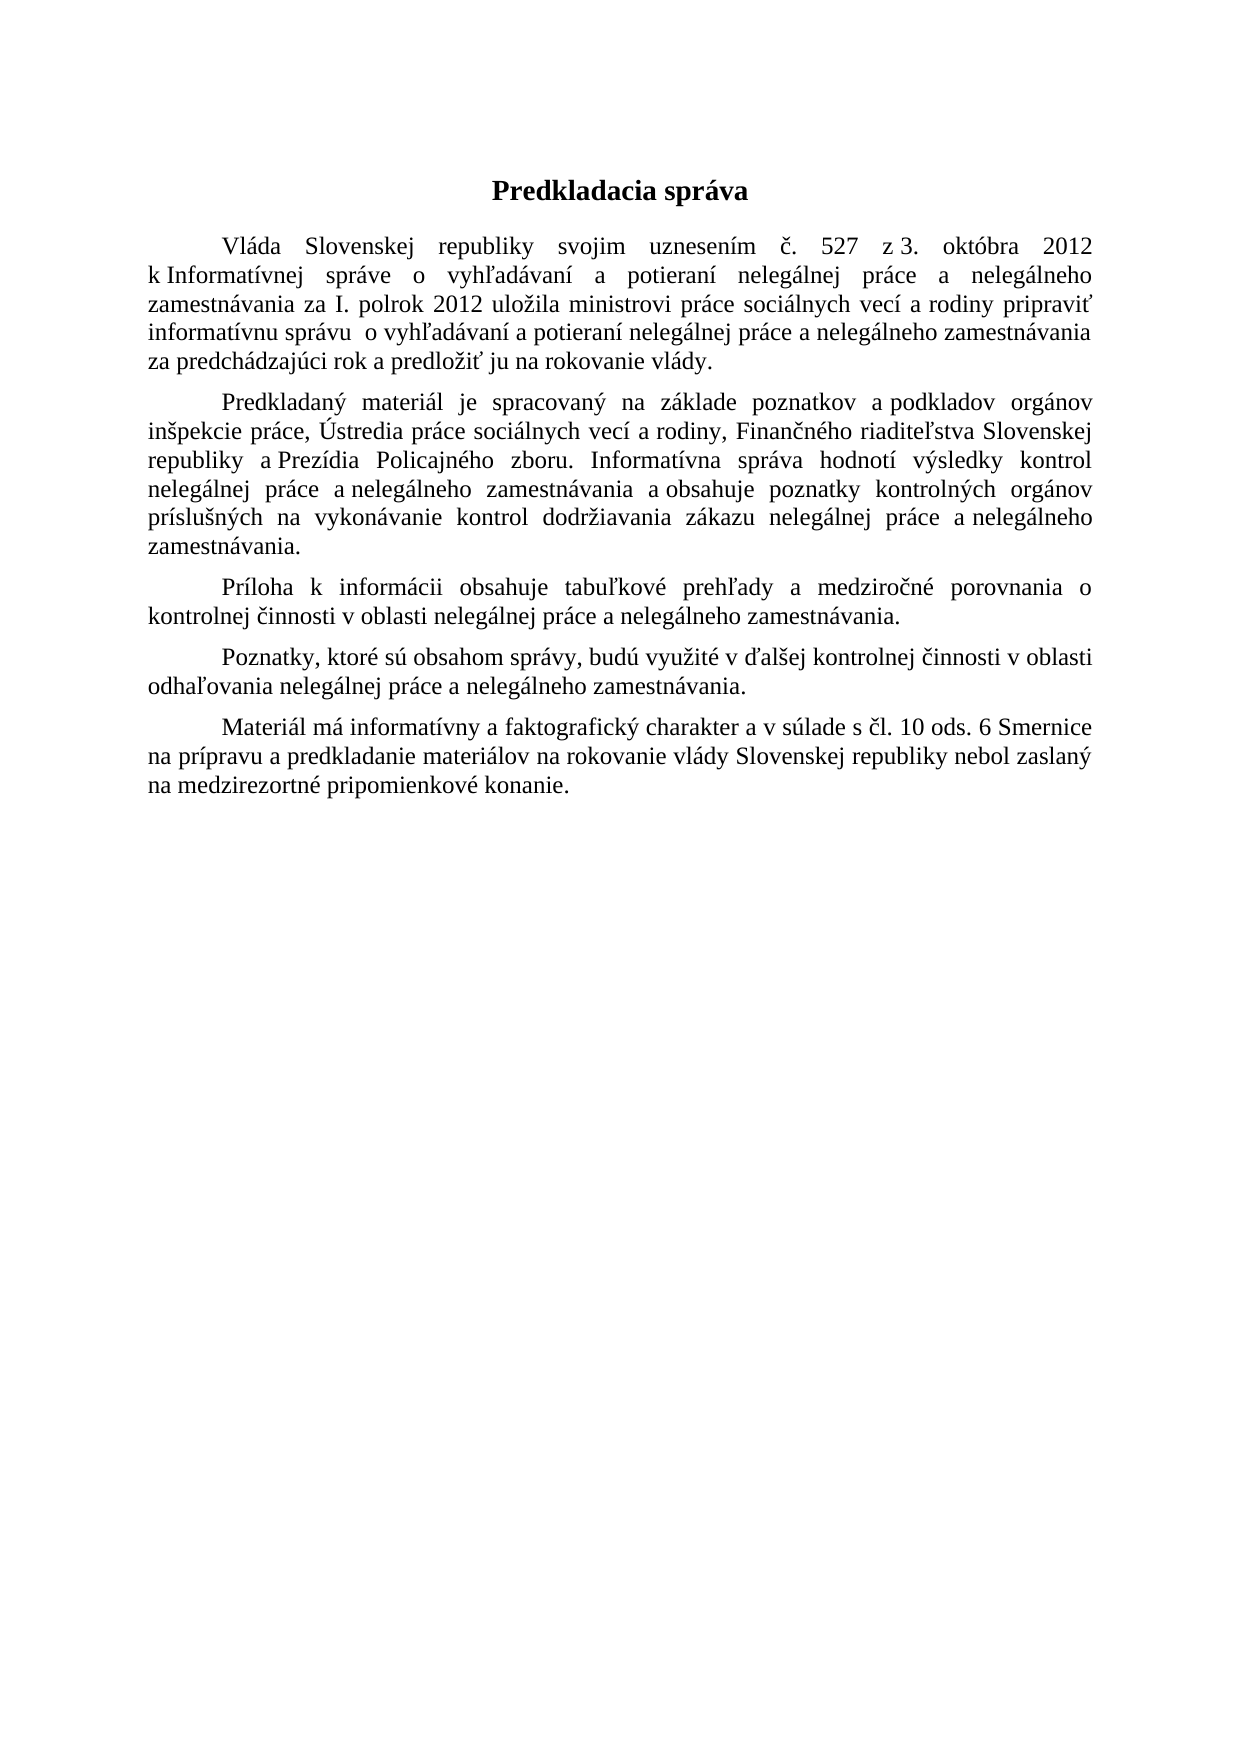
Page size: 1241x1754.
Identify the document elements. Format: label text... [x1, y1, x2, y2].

text Predkladaný materiál je spracovaný na základe poznatkov a podkladov orgánov inšpekcie práce, Ústredia práce sociálnych vecí a rodiny, Finančného riaditeľstva Slovenskej republiky a Prezídia Policajného zboru. Informatívna správa hodnotí výsledky kontrol nelegálnej práce a nelegálneho zamestnávania a obsahuje poznatky kontrolných orgánov príslušných na vykonávanie kontrol dodržiavania zákazu nelegálnej práce a nelegálneho zamestnávania. [148, 387, 1093, 560]
text Poznatky, ktoré sú obsahom správy, budú využité v ďalšej kontrolnej činnosti v oblasti odhaľovania nelegálnej práce a nelegálneho zamestnávania. [148, 642, 1093, 700]
text Predkladacia správa [148, 173, 1093, 206]
text Príloha k informácii obsahuje tabuľkové prehľady a medziročné porovnania o kontrolnej činnosti v oblasti nelegálnej práce a nelegálneho zamestnávania. [148, 572, 1093, 630]
text Vláda Slovenskej republiky svojim uznesením č. 527 z 3. októbra 2012 k Informatívnej správe o vyhľadávaní a potieraní nelegálnej práce a nelegálneho zamestnávania za I. polrok 2012 uložila ministrovi práce sociálnych vecí a rodiny pripraviť informatívnu správu o vyhľadávaní a potieraní nelegálnej práce a nelegálneho zamestnávania za predchádzajúci rok a predložiť ju na rokovanie vlády. [148, 231, 1093, 375]
text Materiál má informatívny a faktografický charakter a v súlade s čl. 10 ods. 6 Smernice na prípravu a predkladanie materiálov na rokovanie vlády Slovenskej republiky nebol zaslaný na medzirezortné pripomienkové konanie. [148, 712, 1093, 799]
